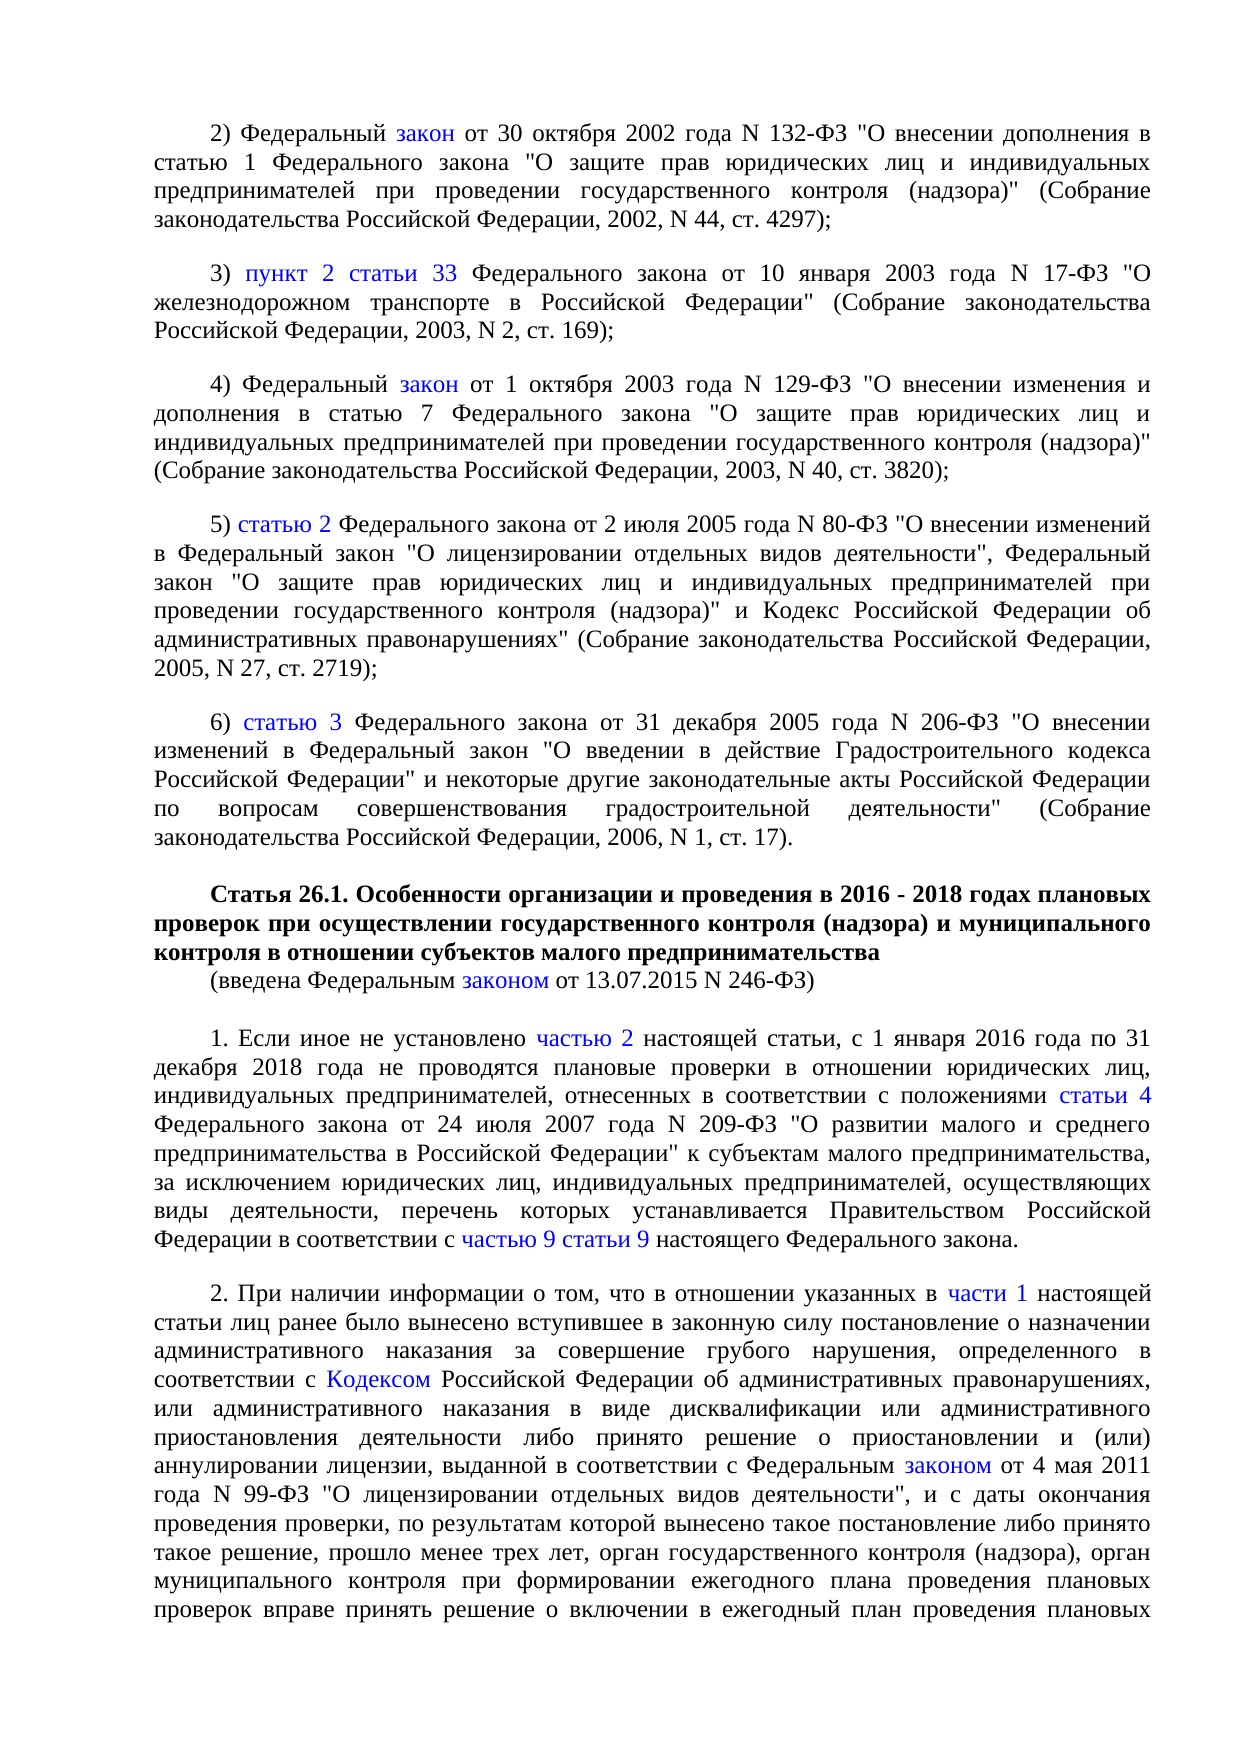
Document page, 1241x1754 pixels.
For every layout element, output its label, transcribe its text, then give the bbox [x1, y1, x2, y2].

text 6) статью 3 Федерального закона от 31 декабря 2005 года N 206-ФЗ "О внесении изменений в Федеральный закон "О введении в действие Градостроительного кодекса Российской Федерации" и некоторые другие законодательные акты Российской Федерации по вопросам совершенствования градостроительной деятельности" (Собрание законодательства Российской Федерации, 2006, N 1, ст. 17). [153, 707, 1152, 851]
text 2) Федеральный закон от 30 октября 2002 года N 132-ФЗ "О внесении дополнения в статью 1 Федерального закона "О защите прав юридических лиц и индивидуальных предпринимателей при проведении государственного контроля (надзора)" (Собрание законодательства Российской Федерации, 2002, N 44, ст. 4297); [153, 118, 1152, 233]
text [153, 1278, 1152, 1623]
text (введена Федеральным законом от 13.07.2015 N 246-ФЗ) [153, 966, 1152, 994]
text 3) пункт 2 статьи 33 Федерального закона от 10 января 2003 года N 17-ФЗ "О железнодорожном транспорте в Российской Федерации" (Собрание законодательства Российской Федерации, 2003, N 2, ст. 169); [153, 258, 1152, 344]
text 5) статью 2 Федерального закона от 2 июля 2005 года N 80-ФЗ "О внесении изменений в Федеральный закон "О лицензировании отдельных видов деятельности", Федеральный закон "О защите прав юридических лиц и индивидуальных предпринимателей при проведении государственного контроля (надзора)" и Кодекс Российской Федерации об административных правонарушениях" (Собрание законодательства Российской Федерации, 2005, N 27, ст. 2719); [153, 509, 1152, 682]
title Статья 26.1. Особенности организации и проведения в 2016 - 2018 годах плановых проверок при осуществлении государственного контроля (надзора) и муниципального контроля в отношении субъектов малого предпринимательства [153, 879, 1152, 966]
text 4) Федеральный закон от 1 октября 2003 года N 129-ФЗ "О внесении изменения и дополнения в статью 7 Федерального закона "О защите прав юридических лиц и индивидуальных предпринимателей при проведении государственного контроля (надзора)" (Собрание законодательства Российской Федерации, 2003, N 40, ст. 3820); [153, 369, 1152, 484]
text 1. Если иное не установлено частью 2 настоящей статьи, с 1 января 2016 года по 31 декабря 2018 года не проводятся плановые проверки в отношении юридических лиц, индивидуальных предпринимателей, отнесенных в соответствии с положениями статьи 4 Федерального закона от 24 июля 2007 года N 209-ФЗ "О развитии малого и среднего предпринимательства в Российской Федерации" к субъектам малого предпринимательства, за исключением юридических лиц, индивидуальных предпринимателей, осуществляющих виды деятельности, перечень которых устанавливается Правительством Российской Федерации в соответствии с частью 9 статьи 9 настоящего Федерального закона. [153, 1023, 1152, 1253]
